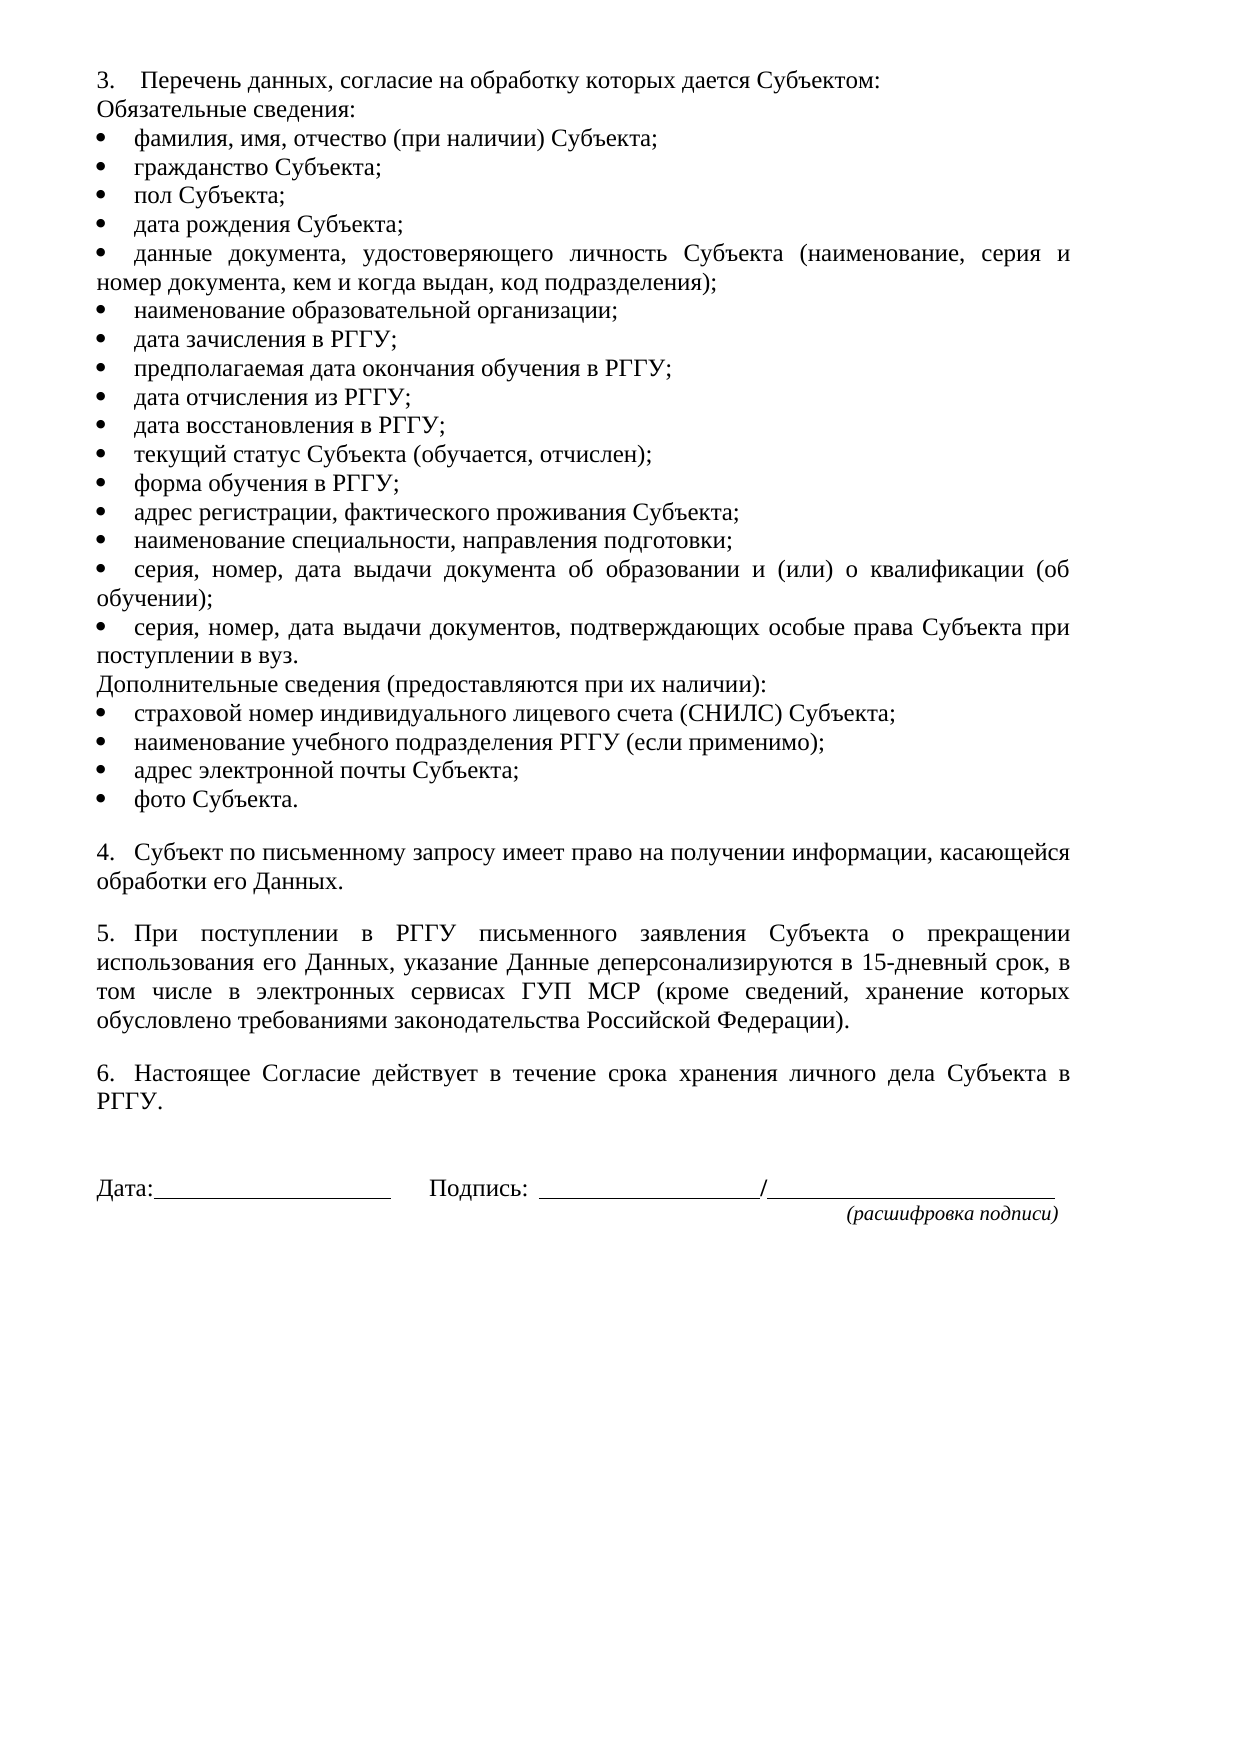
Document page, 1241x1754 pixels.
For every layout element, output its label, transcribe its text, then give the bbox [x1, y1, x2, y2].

list текущий статус Субъекта (обучается, отчислен); [96, 439, 1071, 468]
list Перечень данных, согласие на обработку которых дается Субъектом: [96, 65, 1071, 94]
text Обязательные сведения: [96, 94, 1071, 123]
list адрес электронной почты Субъекта; [96, 755, 1071, 784]
list форма обучения в РГГУ; [96, 468, 1071, 497]
list дата зачисления в РГГУ; [96, 324, 1071, 353]
list наименование образовательной организации; [96, 295, 1071, 324]
list серия, номер, дата выдачи документов, подтверждающих особые права Субъекта при поступлении в вуз. [96, 612, 1071, 669]
list дата отчисления из РГГУ; [96, 382, 1071, 410]
list фото Субъекта. [96, 784, 1071, 813]
list наименование учебного подразделения РГГУ (если применимо); [96, 727, 1071, 755]
list страховой номер индивидуального лицевого счета (СНИЛС) Субъекта; [96, 698, 1071, 727]
text (расшифровка подписи) [96, 1201, 1071, 1225]
text Дата: Подпись: / [96, 1173, 1071, 1201]
list Субъект по письменному запросу имеет право на получении информации, касающейся обработки его Данных. [96, 837, 1071, 894]
list серия, номер, дата выдачи документа об образовании и (или) о квалификации (об обучении); [96, 554, 1071, 612]
list дата восстановления в РГГУ; [96, 410, 1071, 439]
list Настоящее Согласие действует в течение срока хранения личного дела Субъекта в РГГУ. [96, 1058, 1071, 1115]
list адрес регистрации, фактического проживания Субъекта; [96, 497, 1071, 525]
list При поступлении в РГГУ письменного заявления Субъекта о прекращении использования его Данных, указание Данные деперсонализируются в 15-дневный срок, в том числе в электронных сервисах ГУП МСР (кроме сведений, хранение которых обусловлено требованиями законодательства Российской Федерации). [96, 918, 1071, 1033]
list гражданство Субъекта; [96, 152, 1071, 180]
list предполагаемая дата окончания обучения в РГГУ; [96, 353, 1071, 382]
list фамилия, имя, отчество (при наличии) Субъекта; [96, 123, 1071, 152]
list пол Субъекта; [96, 180, 1071, 209]
list наименование специальности, направления подготовки; [96, 525, 1071, 554]
list дата рождения Субъекта; [96, 209, 1071, 238]
text Дополнительные сведения (предоставляются при их наличии): [96, 669, 1071, 698]
list данные документа, удостоверяющего личность Субъекта (наименование, серия и номер документа, кем и когда выдан, код подразделения); [96, 238, 1071, 295]
